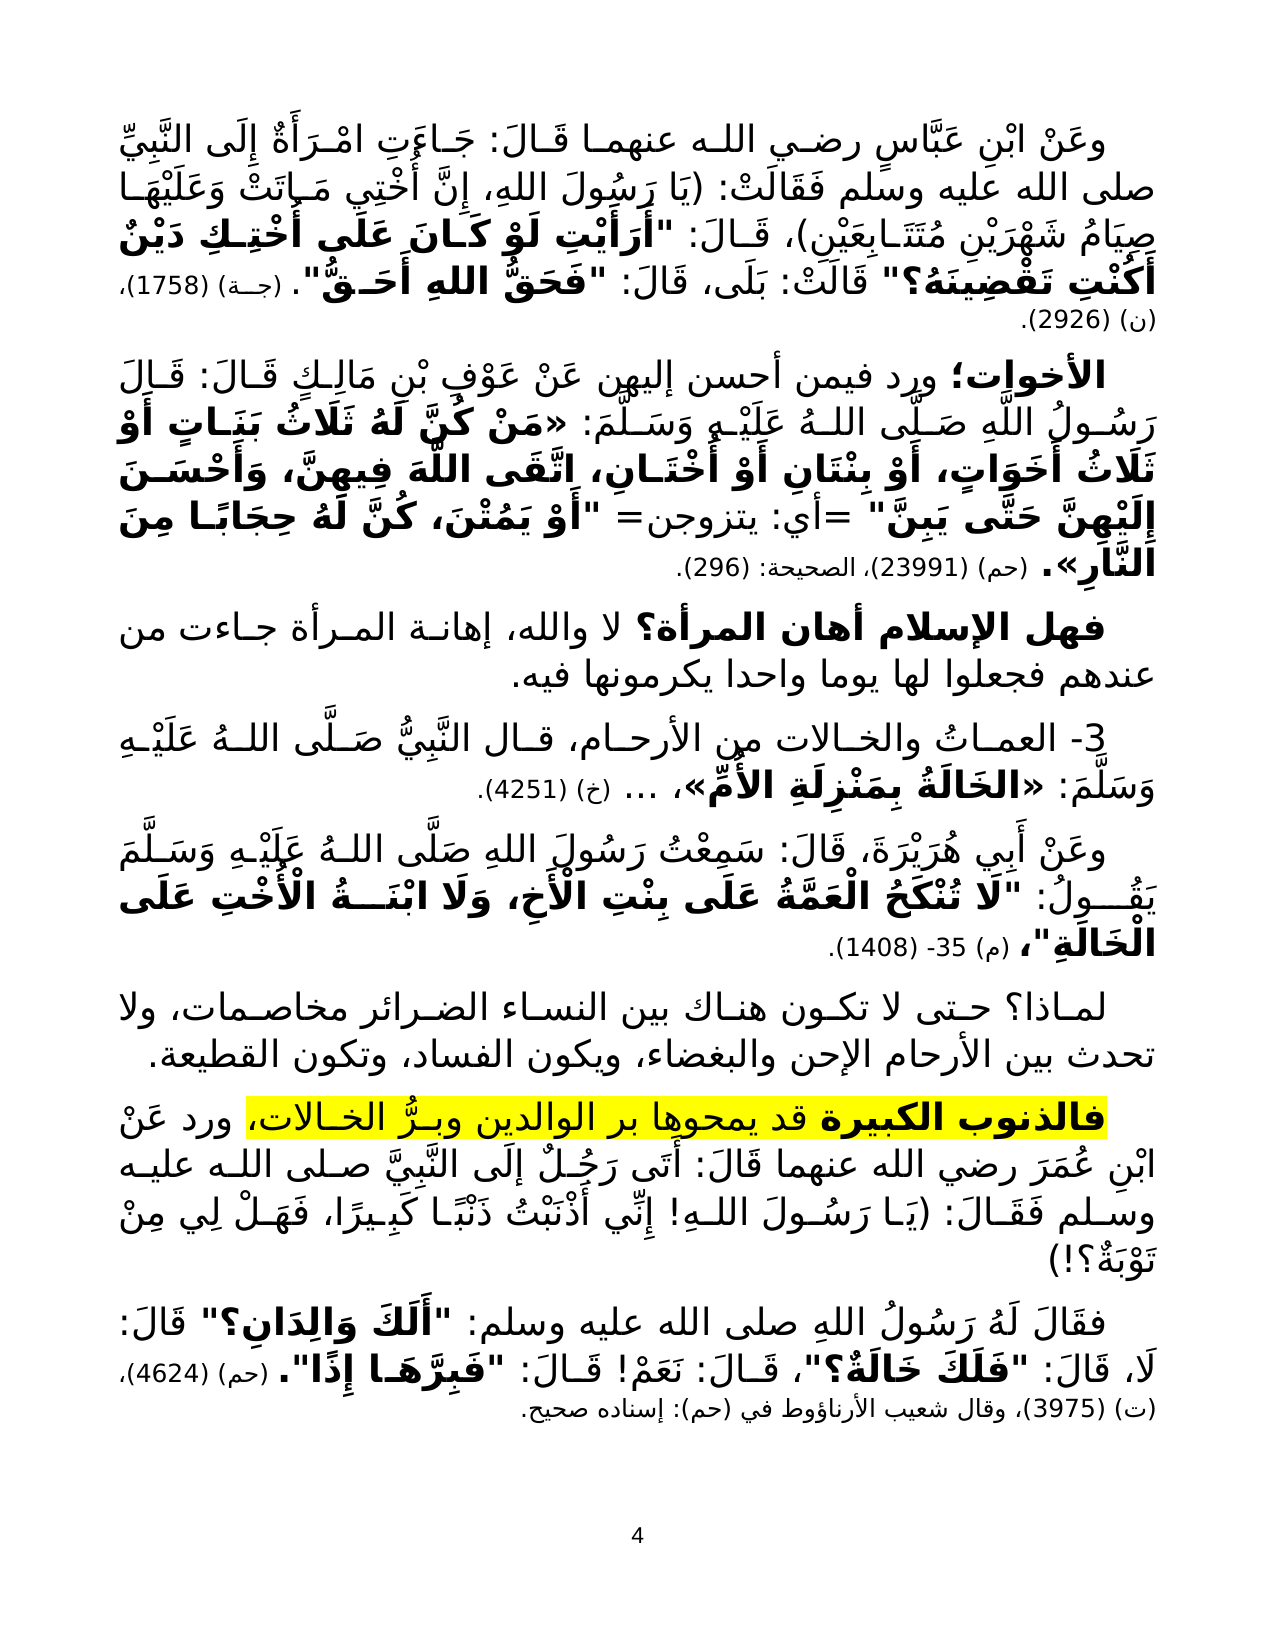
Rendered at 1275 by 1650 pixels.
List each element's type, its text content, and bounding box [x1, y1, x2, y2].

text الأخوات؛ ورد فيمن أحسن إليهن عَنْ عَوْفِ بْنِ مَالِكٍ قَالَ: قَالَ رَسُولُ اللَّهِ صَلَّى اللهُ عَلَيْهِ وَسَلَّمَ: «مَنْ كُنَّ لَهُ ثَلَاثُ بَنَاتٍ أَوْ ثَلَاثُ أَخَوَاتٍ، أَوْ بِنْتَانِ أَوْ أُخْتَانِ، اتَّقَى اللَّهَ فِيهِنَّ، وَأَحْسَنَ إِلَيْهِنَّ حَتَّى يَبِنَّ" =أي: يتزوجن= "أَوْ يَمُتْنَ، كُنَّ لَهُ حِجَابًا مِنَ النَّارِ». (حم) (23991)، الصحيحة: (296). [118, 353, 1157, 585]
text فهل الإسلام أهان المرأة؟ لا والله، إهانة المرأة جاءت من عندهم فجعلوا لها يوما واحدا يكرمونها فيه. [118, 606, 1157, 696]
text وعَنْ ابْنِ عَبَّاسٍ رضي الله عنهما قَالَ: جَاءَتِ امْرَأَةٌ إِلَى النَّبِيِّ صلى الله عليه وسلم فَقَالَتْ: (يَا رَسُولَ اللهِ، إِنَّ أُخْتِي مَاتَتْ وَعَلَيْهَا صِيَامُ شَهْرَيْنِ مُتَتَابِعَيْنِ)، قَالَ: "أَرَأَيْتِ لَوْ كَانَ عَلَى أُخْتِكِ دَيْنٌ أَكُنْتِ تَقْضِينَهُ؟" قَالَتْ: بَلَى، قَالَ: "فَحَقُّ اللهِ أَحَقُّ". (جة) (1758)، (ن) (2926). [118, 118, 1157, 334]
text 3- العماتُ والخالات من الأرحام، قال النَّبِيُّ صَلَّى اللهُ عَلَيْهِ وَسَلَّمَ: «الخَالَةُ بِمَنْزِلَةِ الأُمِّ»، ... (خ) (4251). [118, 716, 1157, 807]
text فقَالَ لَهُ رَسُولُ اللهِ صلى الله عليه وسلم: "أَلَكَ وَالِدَانِ؟" قَالَ: لَا، قَالَ: "فَلَكَ خَالَةٌ؟"، قَالَ: نَعَمْ! قَالَ: "فَبِرَّهَا إِذًا". (حم) (4624)، (ت) (3975)، وقال شعيب الأرناؤوط في (حم): إسناده صحيح. [118, 1301, 1157, 1423]
text فالذنوب الكبيرة قد يمحوها بر الوالدين وبرُّ الخالات، ورد عَنْ ابْنِ عُمَرَ رضي الله عنهما قَالَ: أَتَى رَجُلٌ إلَى النَّبِيَّ صلى الله عليه وسلم فَقَالَ: (يَا رَسُولَ اللهِ! إِنِّي أَذْنَبْتُ ذَنْبًا كَبِيرًا، فَهَلْ لِي مِنْ تَوْبَةٌ؟!) [118, 1096, 1157, 1281]
text لماذا؟ حتى لا تكون هناك بين النساء الضرائر مخاصمات، ولا تحدث بين الأرحام الإحن والبغضاء، ويكون الفساد، وتكون القطيعة. [118, 985, 1157, 1076]
text وعَنْ أَبِي هُرَيْرَةَ، قَالَ: سَمِعْتُ رَسُولَ اللهِ صَلَّى اللهُ عَلَيْهِ وَسَلَّمَ يَقُولُ: "لَا تُنْكَحُ الْعَمَّةُ عَلَى بِنْتِ الْأَخِ، وَلَا ابْنَةُ الْأُخْتِ عَلَى الْخَالَةِ"، (م) 35- (1408). [118, 827, 1157, 965]
